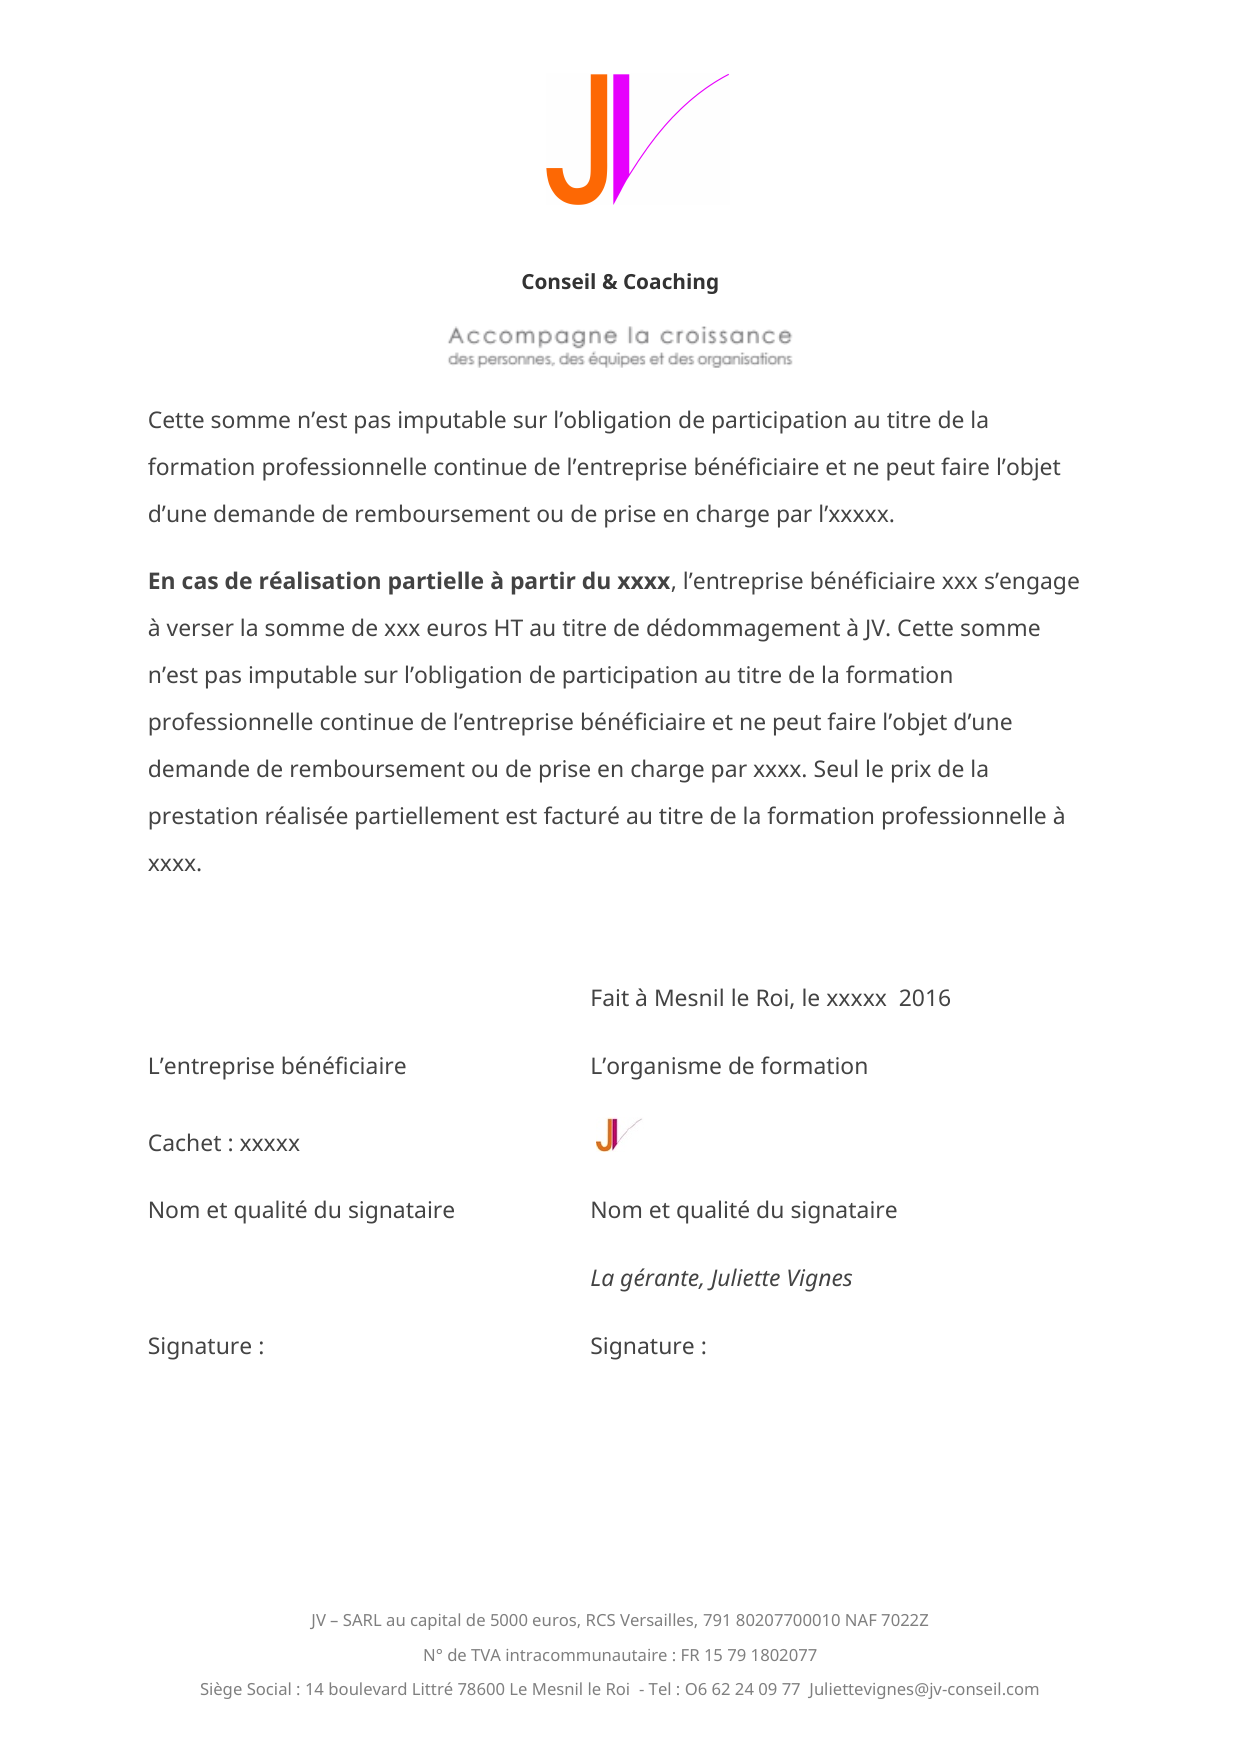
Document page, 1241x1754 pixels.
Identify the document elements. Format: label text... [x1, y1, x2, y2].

picture [596, 1117, 644, 1152]
text Fait à Mesnil le Roi, le xxxxx 2016 [516, 982, 1093, 1013]
text En cas de réalisation partielle à partir du xxxx, l’entreprise bénéficiaire xxx s’engage à verser la somme de xxx euros HT au titre de dédommagement à JV. Cette somme n’est pas imputable sur l’obligation de participation au titre de la formation professionnelle continue de l’entreprise bénéficiaire et ne peut faire l’objet d’une demande de remboursement ou de prise en charge par xxxx. Seul le prix de la prestation réalisée partiellement est facturé au titre de la formation professionnelle à xxxx. [148, 565, 1093, 878]
text La gérante, Juliette Vignes [148, 1262, 1093, 1293]
text L’entreprise bénéficiaire L’organisme de formation [148, 1049, 1093, 1081]
text Signature : Signature : [148, 1330, 1093, 1361]
text Nom et qualité du signataire Nom et qualité du signataire [148, 1194, 1093, 1226]
picture [546, 73, 730, 205]
text Cachet : xxxxx [148, 1117, 1093, 1158]
text Cette somme n’est pas imputable sur l’obligation de participation au titre de la formation professionnelle continue de l’entreprise bénéficiaire et ne peut faire l’objet d’une demande de remboursement ou de prise en charge par l’xxxxx. [148, 404, 1093, 529]
